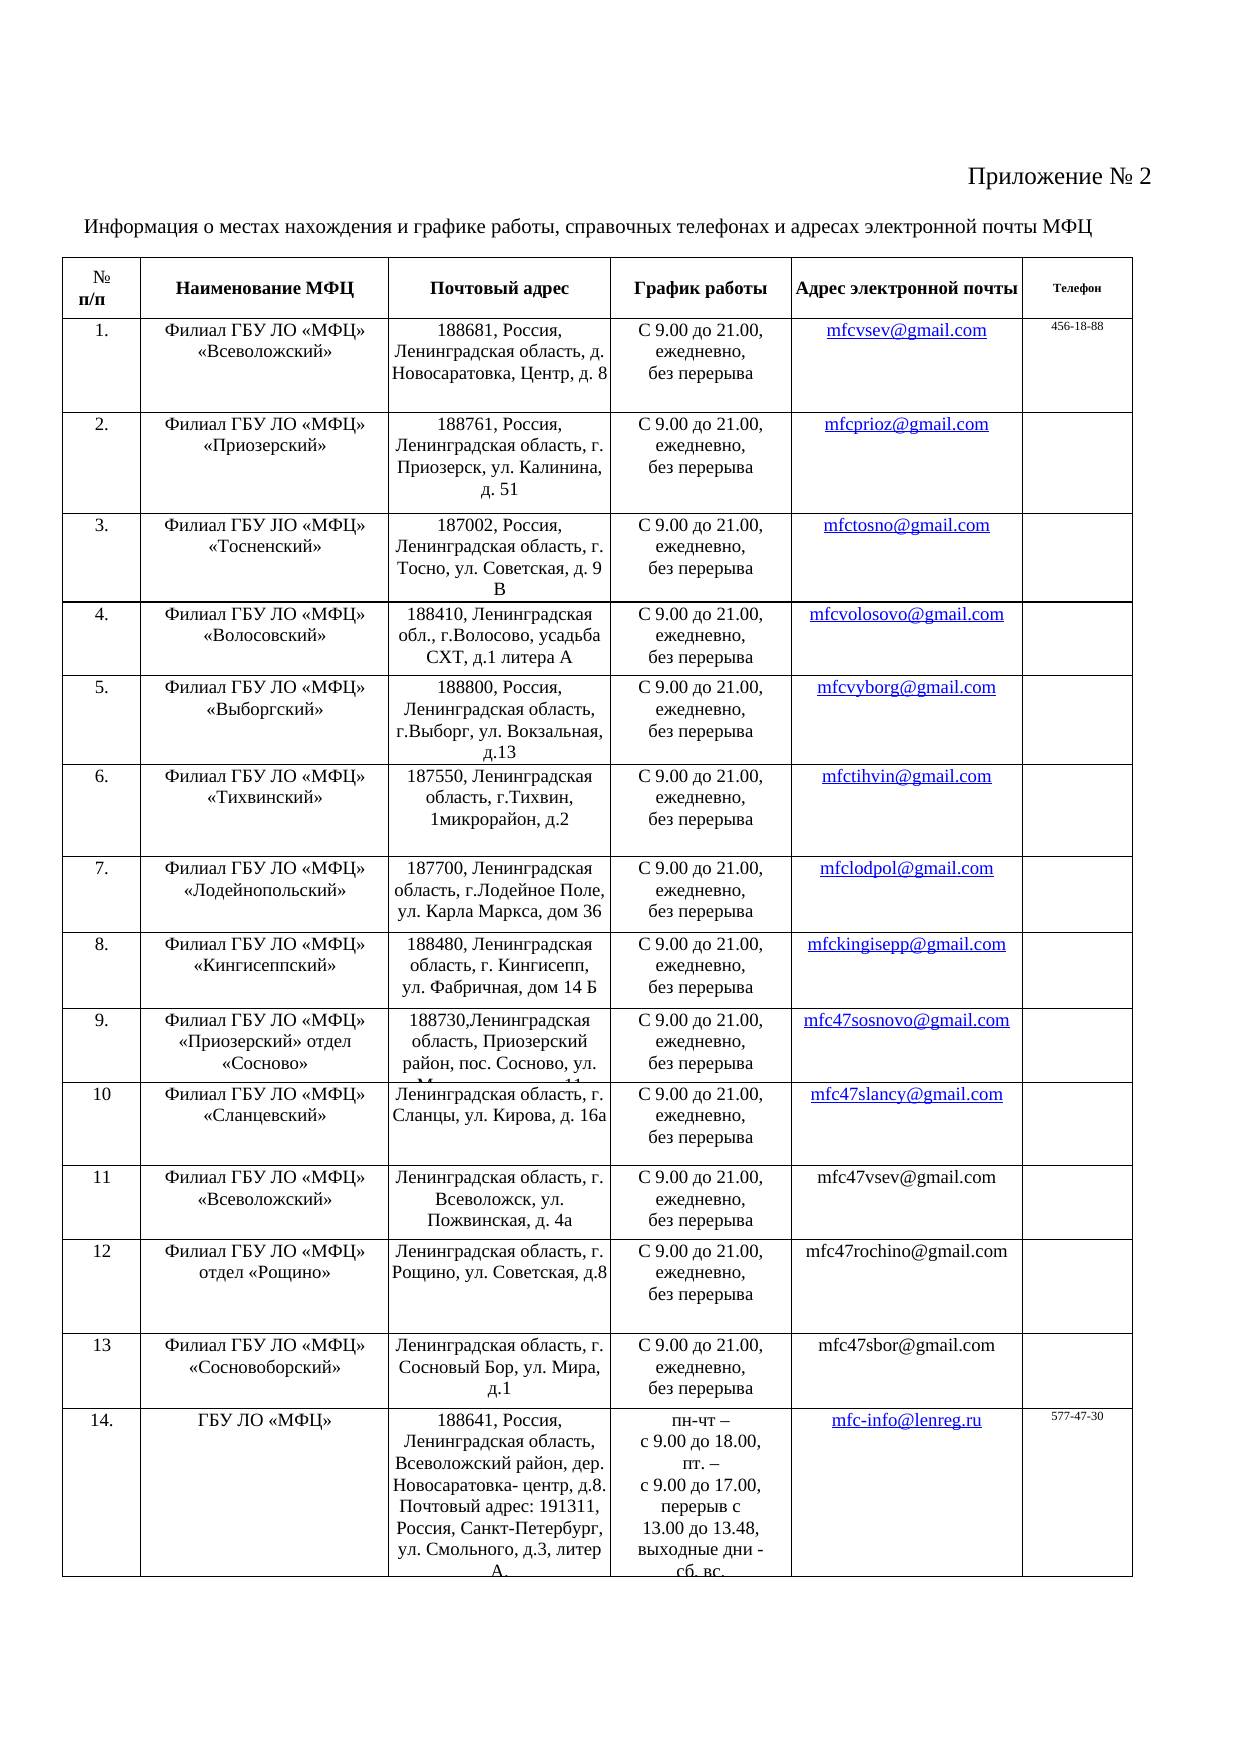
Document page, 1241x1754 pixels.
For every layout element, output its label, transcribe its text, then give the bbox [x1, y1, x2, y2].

table_cell 456-18-88 [1023, 319, 1132, 412]
table_cell Филиал ГБУ ЛО «МФЦ» «Приозерский» [141, 413, 388, 512]
table_cell [1023, 1083, 1132, 1165]
table_cell 14. [63, 1409, 140, 1576]
table_cell 188480, Ленинградская область, г. Кингисепп, ул. Фабричная, дом 14 Б [389, 933, 610, 1008]
table_cell mfc47rochino@gmail.com [792, 1240, 1022, 1333]
table_cell С 9.00 до 21.00, ежедневно, без перерыва [611, 1083, 791, 1165]
table_cell mfctihvin@gmail.com [792, 765, 1022, 856]
text Информация о местах нахождения и графике работы, справочных телефонах и адресах электронной почты МФЦ [0, 214, 1152, 238]
table_header Адрес электронной почты [792, 258, 1022, 318]
table_cell С 9.00 до 21.00, ежедневно, без перерыва [611, 1334, 791, 1408]
table_cell Филиал ГБУ JIO «МФЦ» «Тосненский» [141, 514, 388, 601]
table_cell [1023, 1166, 1132, 1239]
table_cell mfcprioz@gmail.com [792, 413, 1022, 512]
table_cell 12 [63, 1240, 140, 1333]
table_cell С 9.00 до 21.00, ежедневно, без перерыва [611, 413, 791, 512]
table_cell Филиал ГБУ ЛО «МФЦ» «Волосовский» [141, 603, 388, 675]
table_cell mfcvsev@gmail.com [792, 319, 1022, 412]
table_cell mfctosno@gmail.com [792, 514, 1022, 601]
table_cell mfclodpol@gmail.com [792, 857, 1022, 932]
table_cell С 9.00 до 21.00, ежедневно, без перерыва [611, 676, 791, 764]
table_cell 187002, Россия, Ленинградская область, г. Тосно, ул. Советская, д. 9 В [389, 514, 610, 601]
table_cell mfc47sbor@gmail.com [792, 1334, 1022, 1408]
table_cell [1023, 514, 1132, 601]
table_cell 188641, Россия, Ленинградская область, Всеволожский район, дер. Новосаратовка- центр, д.8. Почтовый адрес: 191311, Россия, Санкт-Петербург, ул. Смольного, д.3, литер А. [389, 1409, 610, 1576]
table_cell С 9.00 до 21.00, ежедневно, без перерыва [611, 1009, 791, 1082]
table_cell С 9.00 до 21.00, ежедневно, без перерыва [611, 933, 791, 1008]
table_cell Ленинградская область, г. Рощино, ул. Советская, д.8 [389, 1240, 610, 1333]
table_cell 188410, Ленинградская обл., г.Волосово, усадьба СХТ, д.1 литера А [389, 603, 610, 675]
table_cell [1023, 1240, 1132, 1333]
table_cell 187550, Ленинградская область, г.Тихвин, 1микрорайон, д.2 [389, 765, 610, 856]
table_cell mfc-info@lenreg.ru [792, 1409, 1022, 1576]
table_cell [1023, 765, 1132, 856]
table_cell 187700, Ленинградская область, г.Лодейное Поле, ул. Карла Маркса, дом 36 [389, 857, 610, 932]
table_cell Филиал ГБУ ЛО «МФЦ» «Всеволожский» [141, 1166, 388, 1239]
table_cell mfcvolosovo@gmail.com [792, 603, 1022, 675]
table_cell 5. [63, 676, 140, 764]
table_header Наименование МФЦ [141, 258, 388, 318]
table_cell mfc47sosnovo@gmail.com [792, 1009, 1022, 1082]
table_cell 8. [63, 933, 140, 1008]
table_cell 4. [63, 603, 140, 675]
table_cell Ленинградская область, г. Сосновый Бор, ул. Мира, д.1 [389, 1334, 610, 1408]
table_cell Филиал ГБУ ЛО «МФЦ» «Приозерский» отдел «Сосново» [141, 1009, 388, 1082]
table_cell Филиал ГБУ ЛО «МФЦ» отдел «Рощино» [141, 1240, 388, 1333]
table_cell mfcvyborg@gmail.com [792, 676, 1022, 764]
table_cell 188761, Россия, Ленинградская область, г. Приозерск, ул. Калинина, д. 51 [389, 413, 610, 512]
table_cell С 9.00 до 21.00, ежедневно, без перерыва [611, 765, 791, 856]
table_header № п/п [63, 258, 140, 318]
table_cell 188730,Ленинградская область, Приозерский район, пос. Сосново, ул. Механизаторов, д.11 [389, 1009, 610, 1082]
table_cell 3. [63, 514, 140, 601]
table_header Телефон [1023, 258, 1132, 318]
table_cell С 9.00 до 21.00, ежедневно, без перерыва [611, 857, 791, 932]
table_cell 577-47-30 [1023, 1409, 1132, 1576]
table_cell 7. [63, 857, 140, 932]
table_cell 11 [63, 1166, 140, 1239]
table_cell С 9.00 до 21.00, ежедневно, без перерыва [611, 603, 791, 675]
table_cell пн-чт – с 9.00 до 18.00, пт. – с 9.00 до 17.00, перерыв с 13.00 до 13.48, выходные дни - сб, вс. [611, 1409, 791, 1576]
table_cell Филиал ГБУ ЛО «МФЦ» «Кингисеппский» [141, 933, 388, 1008]
table_cell [1023, 933, 1132, 1008]
table_cell [1023, 413, 1132, 512]
table_cell [1023, 1334, 1132, 1408]
table_cell [1023, 857, 1132, 932]
table_cell [1023, 603, 1132, 675]
table_cell ГБУ ЛО «МФЦ» [141, 1409, 388, 1576]
table_cell Филиал ГБУ ЛО «МФЦ» «Сосновоборский» [141, 1334, 388, 1408]
table_cell С 9.00 до 21.00, ежедневно, без перерыва [611, 319, 791, 412]
table_cell 13 [63, 1334, 140, 1408]
table_header График работы [611, 258, 791, 318]
table_cell 188800, Россия, Ленинградская область, г.Выборг, ул. Вокзальная, д.13 [389, 676, 610, 764]
table_cell С 9.00 до 21.00, ежедневно, без перерыва [611, 1166, 791, 1239]
table_cell mfc47slancy@gmail.com [792, 1083, 1022, 1165]
table_cell 2. [63, 413, 140, 512]
text Приложение № 2 [25, 161, 1152, 190]
table_cell 9. [63, 1009, 140, 1082]
table_cell 188681, Россия, Ленинградская область, д. Новосаратовка, Центр, д. 8 [389, 319, 610, 412]
table_cell Ленинградская область, г. Сланцы, ул. Кирова, д. 16а [389, 1083, 610, 1165]
table_cell Филиал ГБУ ЛО «МФЦ» «Выборгский» [141, 676, 388, 764]
table_cell Ленинградская область, г. Всеволожск, ул. Пожвинская, д. 4а [389, 1166, 610, 1239]
table_cell mfckingisepp@gmail.com [792, 933, 1022, 1008]
table_cell Филиал ГБУ ЛО «МФЦ» «Лодейнопольский» [141, 857, 388, 932]
table_cell [1023, 676, 1132, 764]
table_cell mfc47vsev@gmail.com [792, 1166, 1022, 1239]
table_cell 10 [63, 1083, 140, 1165]
table_header Почтовый адрес [389, 258, 610, 318]
table_cell Филиал ГБУ ЛО «МФЦ» «Всеволожский» [141, 319, 388, 412]
table_cell С 9.00 до 21.00, ежедневно, без перерыва [611, 1240, 791, 1333]
table_cell Филиал ГБУ ЛО «МФЦ» «Сланцевский» [141, 1083, 388, 1165]
table_cell [1023, 1009, 1132, 1082]
table_cell Филиал ГБУ ЛО «МФЦ» «Тихвинский» [141, 765, 388, 856]
table_cell 1. [63, 319, 140, 412]
table_cell 6. [63, 765, 140, 856]
table_cell С 9.00 до 21.00, ежедневно, без перерыва [611, 514, 791, 601]
